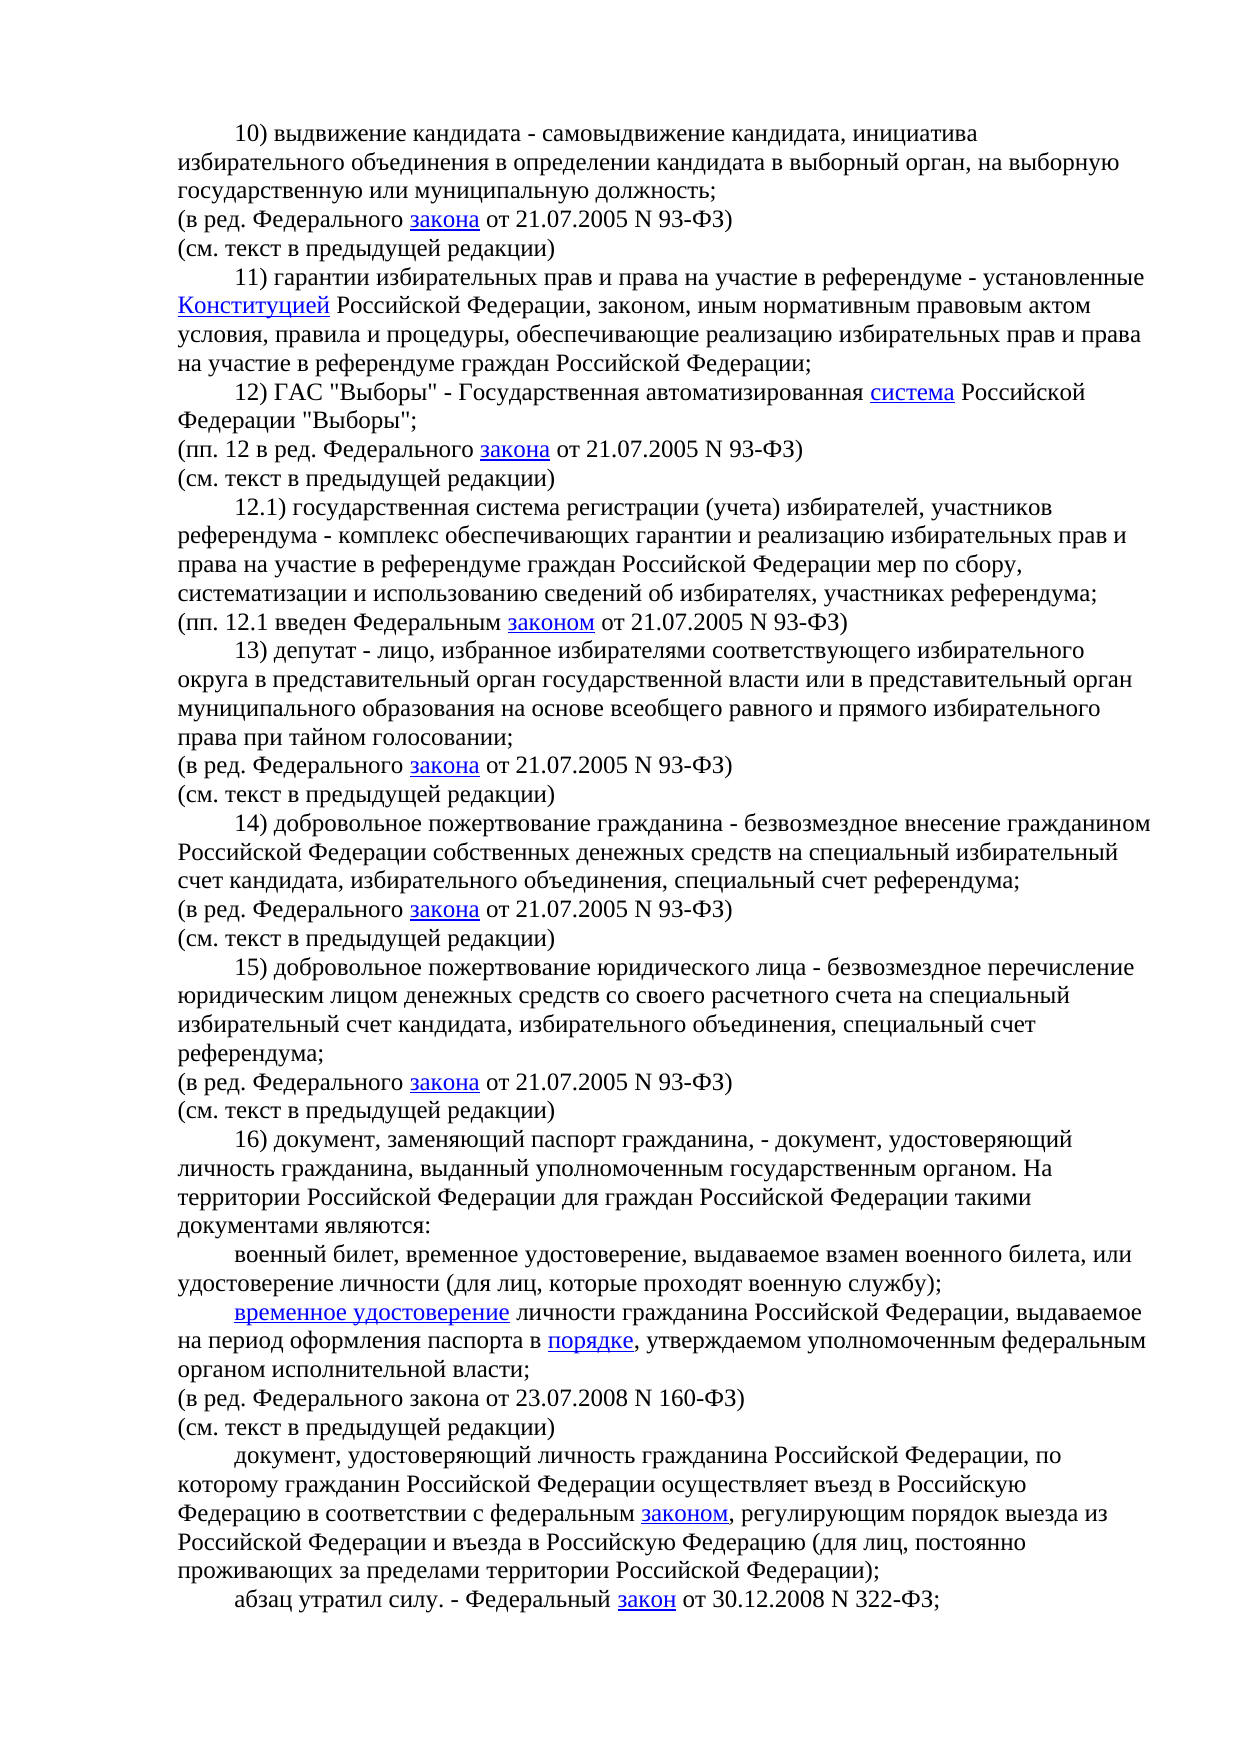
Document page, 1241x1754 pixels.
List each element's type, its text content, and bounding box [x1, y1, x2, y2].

text (в ред. Федерального закона от 21.07.2005 N 93-ФЗ) [177, 1067, 1152, 1096]
text (см. текст в предыдущей редакции) [177, 1412, 1152, 1441]
text (в ред. Федерального закона от 21.07.2005 N 93-ФЗ) [177, 894, 1152, 923]
text 12) ГАС "Выборы" - Государственная автоматизированная система Российской Федерации "Выборы"; [177, 377, 1152, 434]
text 14) добровольное пожертвование гражданина - безвозмездное внесение гражданином Российской Федерации собственных денежных средств на специальный избирательный счет кандидата, избирательного объединения, специальный счет референдума; [177, 808, 1152, 894]
text военный билет, временное удостоверение, выдаваемое взамен военного билета, или удостоверение личности (для лиц, которые проходят военную службу); [177, 1239, 1152, 1297]
text временное удостоверение личности гражданина Российской Федерации, выдаваемое на период оформления паспорта в порядке, утверждаемом уполномоченным федеральным органом исполнительной власти; [177, 1297, 1152, 1383]
text (в ред. Федерального закона от 23.07.2008 N 160-ФЗ) [177, 1383, 1152, 1412]
text 13) депутат - лицо, избранное избирателями соответствующего избирательного округа в представительный орган государственной власти или в представительный орган муниципального образования на основе всеобщего равного и прямого избирательного права при тайном голосовании; [177, 636, 1152, 751]
text 10) выдвижение кандидата - самовыдвижение кандидата, инициатива избирательного объединения в определении кандидата в выборный орган, на выборную государственную или муниципальную должность; [177, 118, 1152, 204]
text (см. текст в предыдущей редакции) [177, 1096, 1152, 1124]
text (см. текст в предыдущей редакции) [177, 779, 1152, 808]
text 11) гарантии избирательных прав и права на участие в референдуме - установленные Конституцией Российской Федерации, законом, иным нормативным правовым актом условия, правила и процедуры, обеспечивающие реализацию избирательных прав и права на участие в референдуме граждан Российской Федерации; [177, 262, 1152, 377]
text 15) добровольное пожертвование юридического лица - безвозмездное перечисление юридическим лицом денежных средств со своего расчетного счета на специальный избирательный счет кандидата, избирательного объединения, специальный счет референдума; [177, 952, 1152, 1067]
text (см. текст в предыдущей редакции) [177, 463, 1152, 492]
text документ, удостоверяющий личность гражданина Российской Федерации, по которому гражданин Российской Федерации осуществляет въезд в Российскую Федерацию в соответствии с федеральным законом, регулирующим порядок выезда из Российской Федерации и въезда в Российскую Федерацию (для лиц, постоянно проживающих за пределами территории Российской Федерации); [177, 1441, 1152, 1584]
text (см. текст в предыдущей редакции) [177, 233, 1152, 262]
text (см. текст в предыдущей редакции) [177, 923, 1152, 952]
text (в ред. Федерального закона от 21.07.2005 N 93-ФЗ) [177, 751, 1152, 779]
text (пп. 12.1 введен Федеральным законом от 21.07.2005 N 93-ФЗ) [177, 607, 1152, 636]
text (в ред. Федерального закона от 21.07.2005 N 93-ФЗ) [177, 204, 1152, 233]
text (пп. 12 в ред. Федерального закона от 21.07.2005 N 93-ФЗ) [177, 434, 1152, 463]
text абзац утратил силу. - Федеральный закон от 30.12.2008 N 322-ФЗ; [177, 1584, 1152, 1613]
text 12.1) государственная система регистрации (учета) избирателей, участников референдума - комплекс обеспечивающих гарантии и реализацию избирательных прав и права на участие в референдуме граждан Российской Федерации мер по сбору, систематизации и использованию сведений об избирателях, участниках референдума; [177, 492, 1152, 607]
text 16) документ, заменяющий паспорт гражданина, - документ, удостоверяющий личность гражданина, выданный уполномоченным государственным органом. На территории Российской Федерации для граждан Российской Федерации такими документами являются: [177, 1124, 1152, 1239]
